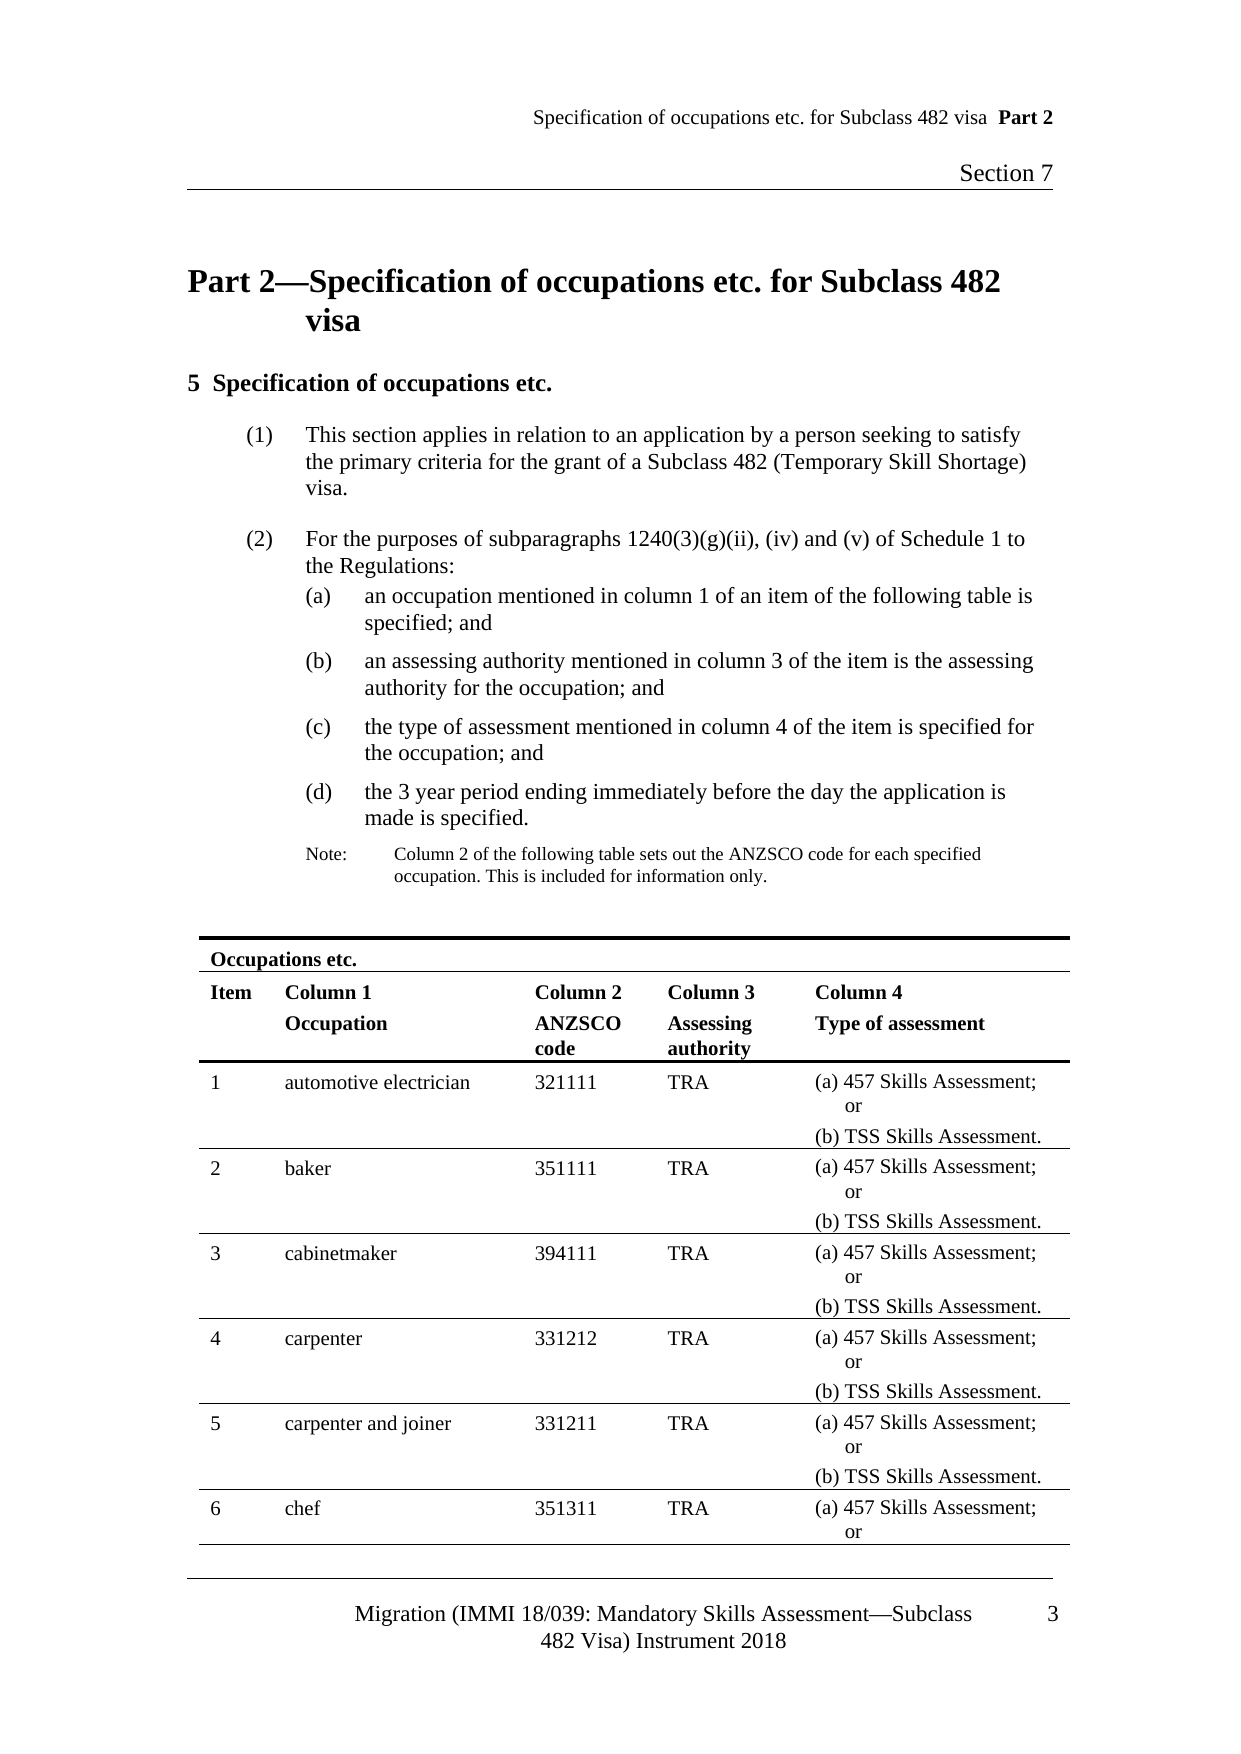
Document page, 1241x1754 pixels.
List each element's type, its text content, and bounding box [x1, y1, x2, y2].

table_cell Item [199, 972, 273, 1060]
table_cell baker [273, 1149, 523, 1233]
table_cell 6 [199, 1490, 273, 1543]
table_cell TRA [656, 1149, 804, 1233]
table_cell 5 [199, 1404, 273, 1488]
table_cell carpenter and joiner [273, 1404, 523, 1488]
table_cell 1 [199, 1063, 273, 1148]
table_cell TRA [656, 1490, 804, 1543]
table_cell chef [273, 1490, 523, 1543]
table_cell 3 [199, 1234, 273, 1318]
text Note: Column 2 of the following table sets out the ANZSCO code for each specified occupation. This is included for information only. [305, 843, 1053, 886]
text (d) the 3 year period ending immediately before the day the application is made is specified. [305, 778, 1053, 831]
text (1) This section applies in relation to an application by a person seeking to satisfy the primary criteria for the grant of a Subclass 482 (Temporary Skill Shortage) visa. [246, 421, 1053, 500]
table_cell 331212 [523, 1319, 656, 1403]
text 5 Specification of occupations etc. [187, 368, 1053, 396]
table_cell (a) 457 Skills Assessment; or (b) TSS Skills Assessment. [804, 1319, 1070, 1403]
table_cell Column 4 Type of assessment [804, 972, 1070, 1060]
table_cell Column 2 ANZSCO code [523, 972, 656, 1060]
table_cell 351311 [523, 1490, 656, 1543]
text Part 2—Specification of occupations etc. for Subclass 482 visa [187, 262, 1053, 338]
table_cell Column 3 Assessing authority [656, 972, 804, 1060]
table_cell (a) 457 Skills Assessment; or (b) TSS Skills Assessment. [804, 1234, 1070, 1318]
table_cell (a) 457 Skills Assessment; or (b) TSS Skills Assessment. [804, 1063, 1070, 1148]
table_header Occupations etc. [199, 940, 1070, 971]
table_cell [804, 1404, 1070, 1488]
table_cell Column 1 Occupation [273, 972, 523, 1060]
table_cell 394111 [523, 1234, 656, 1318]
table_cell TRA [656, 1319, 804, 1403]
table_cell cabinetmaker [273, 1234, 523, 1318]
table_cell TRA [656, 1063, 804, 1148]
table_cell 351111 [523, 1149, 656, 1233]
table_cell automotive electrician [273, 1063, 523, 1148]
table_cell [804, 1490, 1070, 1543]
table_cell 331211 [523, 1404, 656, 1488]
table_cell (a) 457 Skills Assessment; or (b) TSS Skills Assessment. [804, 1149, 1070, 1233]
table_cell TRA [656, 1404, 804, 1488]
table_cell carpenter [273, 1319, 523, 1403]
table_cell TRA [656, 1234, 804, 1318]
table_cell 2 [199, 1149, 273, 1233]
text (c) the type of assessment mentioned in column 4 of the item is specified for the occupation; and [305, 713, 1053, 765]
text (b) an assessing authority mentioned in column 3 of the item is the assessing authority for the occupation; and [305, 647, 1053, 700]
table_cell 321111 [523, 1063, 656, 1148]
table_cell 4 [199, 1319, 273, 1403]
text (a) an occupation mentioned in column 1 of an item of the following table is specified; and [305, 582, 1053, 635]
text (2) For the purposes of subparagraphs 1240(3)(g)(ii), (iv) and (v) of Schedule 1 to the Regulations: [246, 525, 1053, 578]
